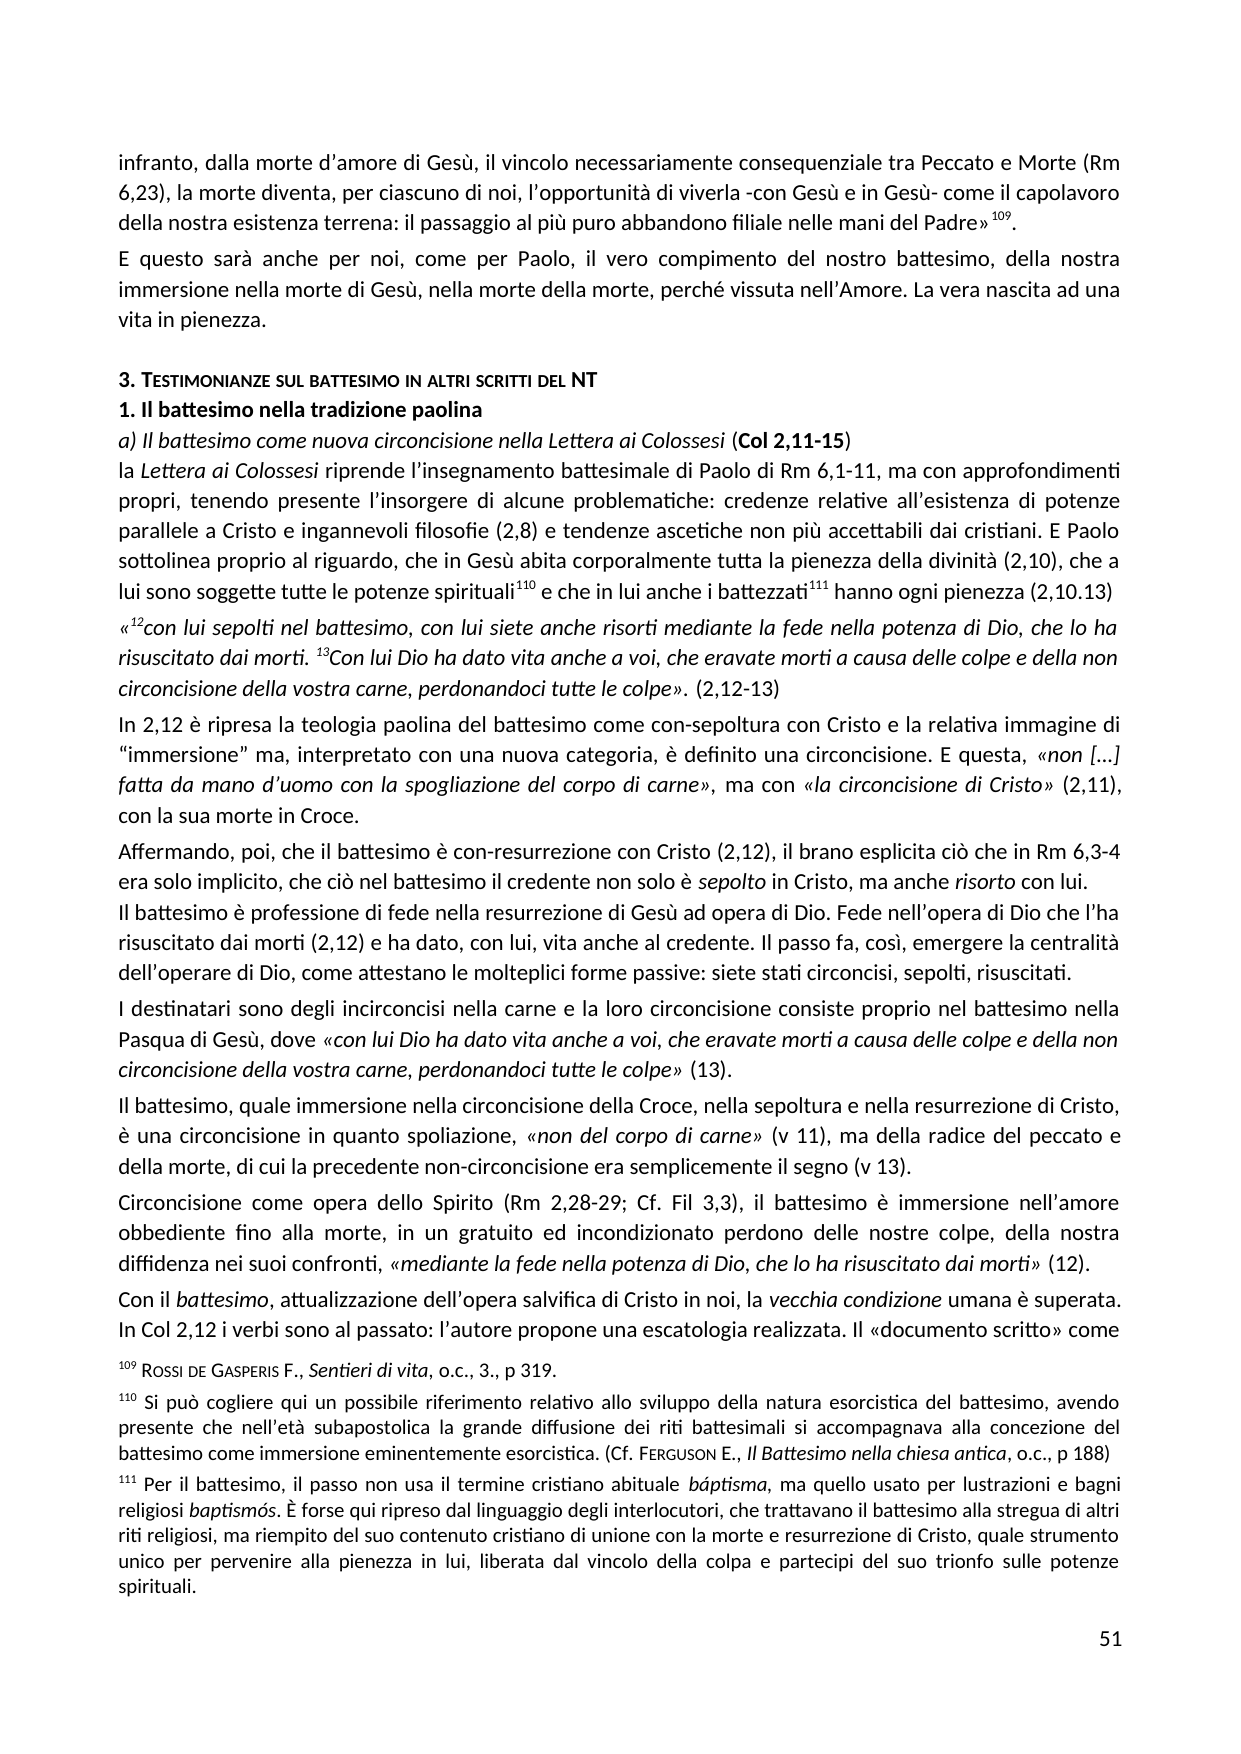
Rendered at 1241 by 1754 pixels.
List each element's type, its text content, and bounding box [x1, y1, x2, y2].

text «12con lui sepolti nel battesimo, con lui siete anche risorti mediante la fede nella potenza di Dio, che lo ha risuscitato dai morti. 13Con lui Dio ha dato vita anche a voi, che eravate morti a causa delle colpe e della non circoncisione della vostra carne, perdonandoci tutte le colpe». (2,12-13) [118, 613, 1122, 702]
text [118, 148, 1122, 236]
text Il battesimo è professione di fede nella resurrezione di Gesù ad opera di Dio. Fede nell’opera di Dio che l’ha risuscitato dai morti (2,12) e ha dato, con lui, vita anche al credente. Il passo fa, così, emergere la centralità dell’operare di Dio, come attestano le molteplici forme passive: siete stati circoncisi, sepolti, risuscitati. [118, 898, 1122, 986]
text a) Il battesimo come nuova circoncisione nella Lettera ai Colossesi (Col 2,11-15) [118, 426, 1122, 454]
text la Lettera ai Colossesi riprende l’insegnamento battesimale di Paolo di Rm 6,1-11, ma con approfondimenti propri, tenendo presente l’insorgere di alcune problematiche: credenze relative all’esistenza di potenze parallele a Cristo e ingannevoli filosofie (2,8) e tendenze ascetiche non più accettabili dai cristiani. E Paolo sottolinea proprio al riguardo, che in Gesù abita corporalmente tutta la pienezza della divinità (2,10), che a lui sono soggette tutte le potenze spirituali e che in lui anche i battezzati hanno ogni pienezza (2,10.13) [118, 456, 1122, 605]
text 1. Il battesimo nella tradizione paolina [118, 396, 1122, 423]
text 3. Testimonianze sul battesimo in altri scritti del NT [118, 365, 1122, 393]
text I destinatari sono degli incirconcisi nella carne e la loro circoncisione consiste proprio nel battesimo nella Pasqua di Gesù, dove «con lui Dio ha dato vita anche a voi, che eravate morti a causa delle colpe e della non circoncisione della vostra carne, perdonandoci tutte le colpe» (13). [118, 994, 1122, 1083]
text Circoncisione come opera dello Spirito (Rm 2,28-29; Cf. Fil 3,3), il battesimo è immersione nell’amore obbediente fino alla morte, in un gratuito ed incondizionato perdono delle nostre colpe, della nostra diffidenza nei suoi confronti, «mediante la fede nella potenza di Dio, che lo ha risuscitato dai morti» (12). [118, 1188, 1122, 1277]
text Il battesimo, quale immersione nella circoncisione della Croce, nella sepoltura e nella resurrezione di Cristo, è una circoncisione in quanto spoliazione, «non del corpo di carne» (v 11), ma della radice del peccato e della morte, di cui la precedente non-circoncisione era semplicemente il segno (v 13). [118, 1091, 1122, 1180]
text Affermando, poi, che il battesimo è con-resurrezione con Cristo (2,12), il brano esplicita ciò che in Rm 6,3-4 era solo implicito, che ciò nel battesimo il credente non solo è sepolto in Cristo, ma anche risorto con lui. [118, 837, 1122, 895]
text In 2,12 è ripresa la teologia paolina del battesimo come con-sepoltura con Cristo e la relativa immagine di “immersione” ma, interpretato con una nuova categoria, è definito una circoncisione. E questa, «non […] fatta da mano d’uomo con la spogliazione del corpo di carne», ma con «la circoncisione di Cristo» (2,11), con la sua morte in Croce. [118, 710, 1122, 829]
text E questo sarà anche per noi, come per Paolo, il vero compimento del nostro battesimo, della nostra immersione nella morte di Gesù, nella morte della morte, perché vissuta nell’Amore. La vera nascita ad una vita in pienezza. [118, 244, 1122, 333]
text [118, 1285, 1122, 1343]
